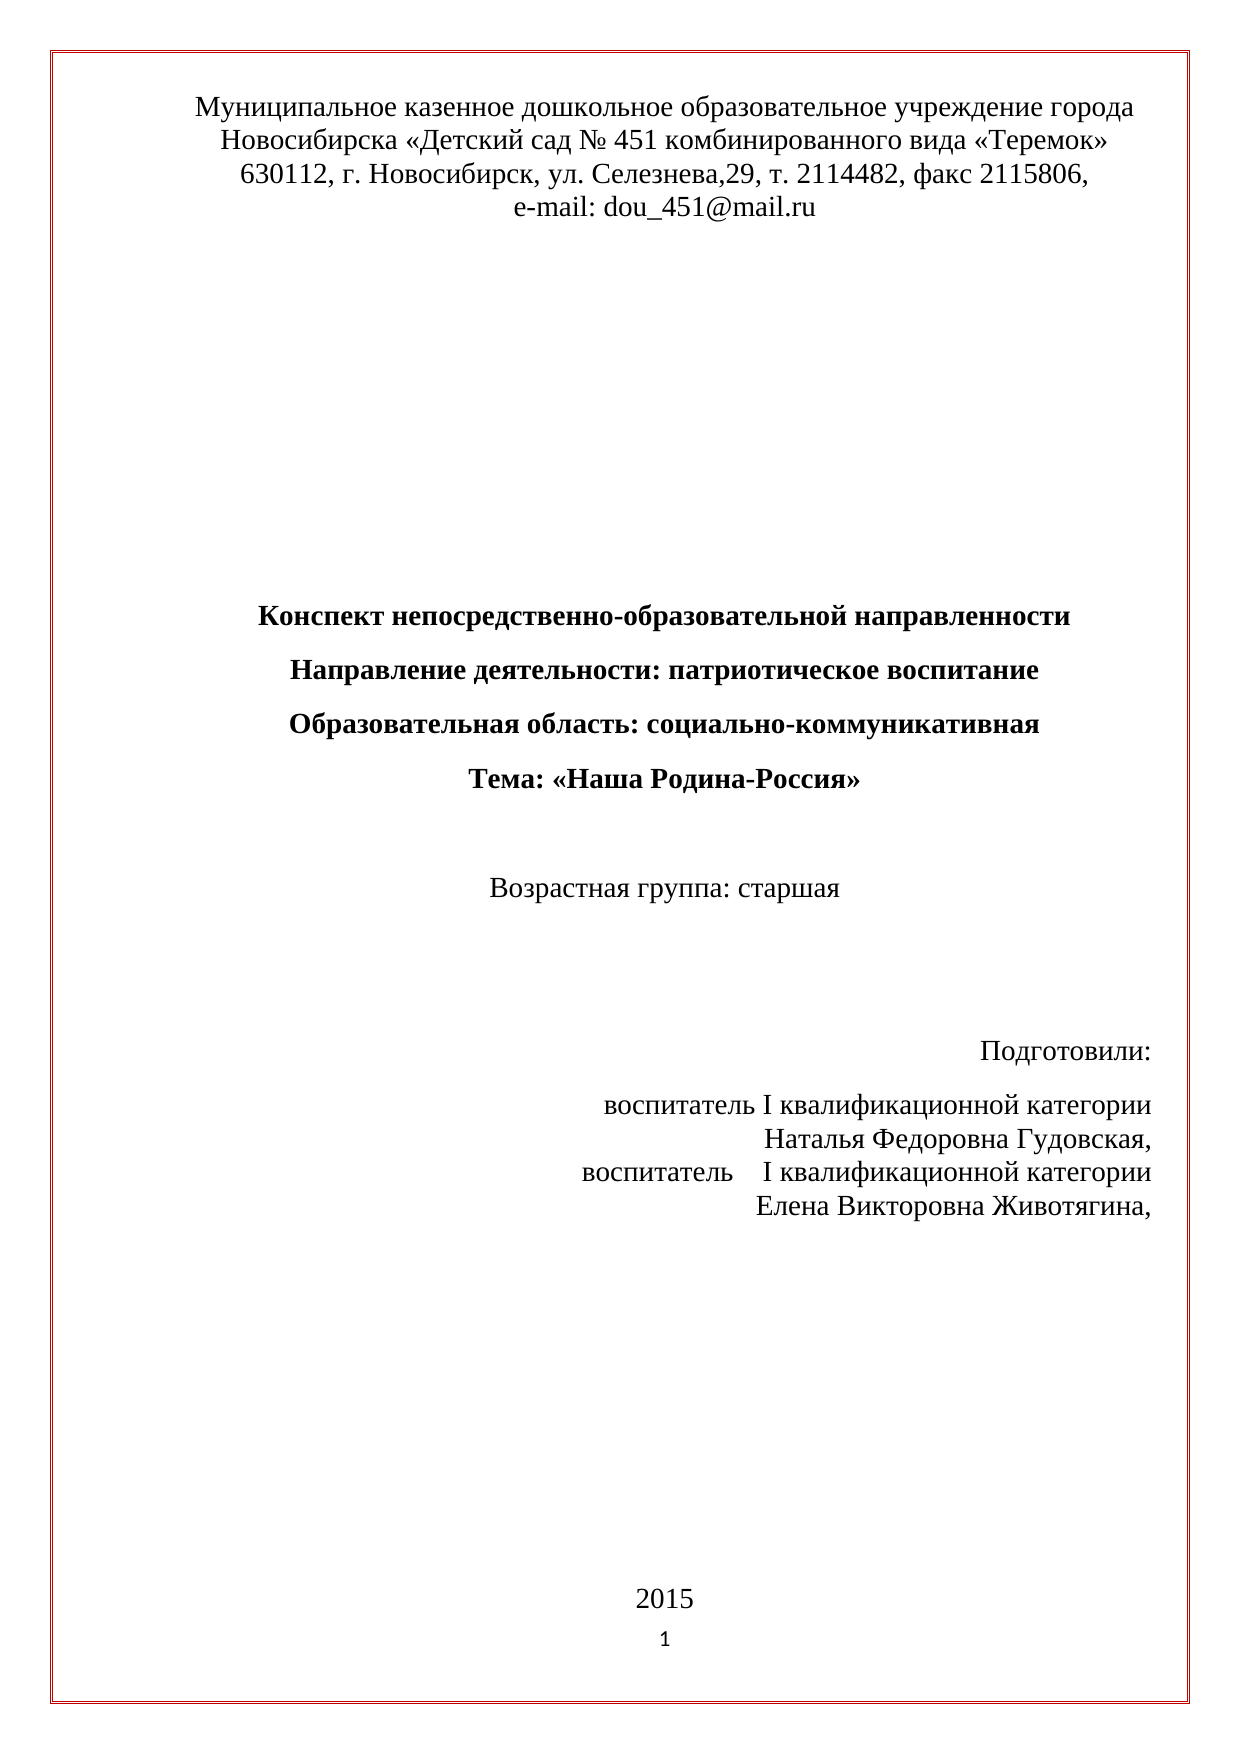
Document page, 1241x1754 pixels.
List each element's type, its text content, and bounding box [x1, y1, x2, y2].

text e-mail: dou_451@mail.ru [177, 189, 1152, 223]
text Муниципальное казенное дошкольное образовательное учреждение города Новосибирска «Детский сад № 451 комбинированного вида «Теремок» [177, 89, 1152, 156]
text Конспект непосредственно-образовательной направленности [177, 598, 1152, 631]
text воспитатель I квалификационной категории [177, 1154, 1152, 1188]
text Наталья Федоровна Гудовская, [177, 1121, 1152, 1154]
text 630112, г. Новосибирск, ул. Селезнева,29, т. 2114482, факс 2115806, [177, 156, 1152, 189]
text Тема: «Наша Родина-Россия» [177, 761, 1152, 794]
text воспитатель I квалификационной категории [177, 1087, 1152, 1121]
text Елена Викторовна Животягина, [177, 1188, 1152, 1221]
text Образовательная область: социально-коммуникативная [177, 707, 1152, 740]
text Возрастная группа: старшая [177, 870, 1152, 903]
text Подготовили: [177, 1033, 1152, 1066]
text Направление деятельности: патриотическое воспитание [177, 652, 1152, 686]
text 2015 [177, 1581, 1152, 1615]
